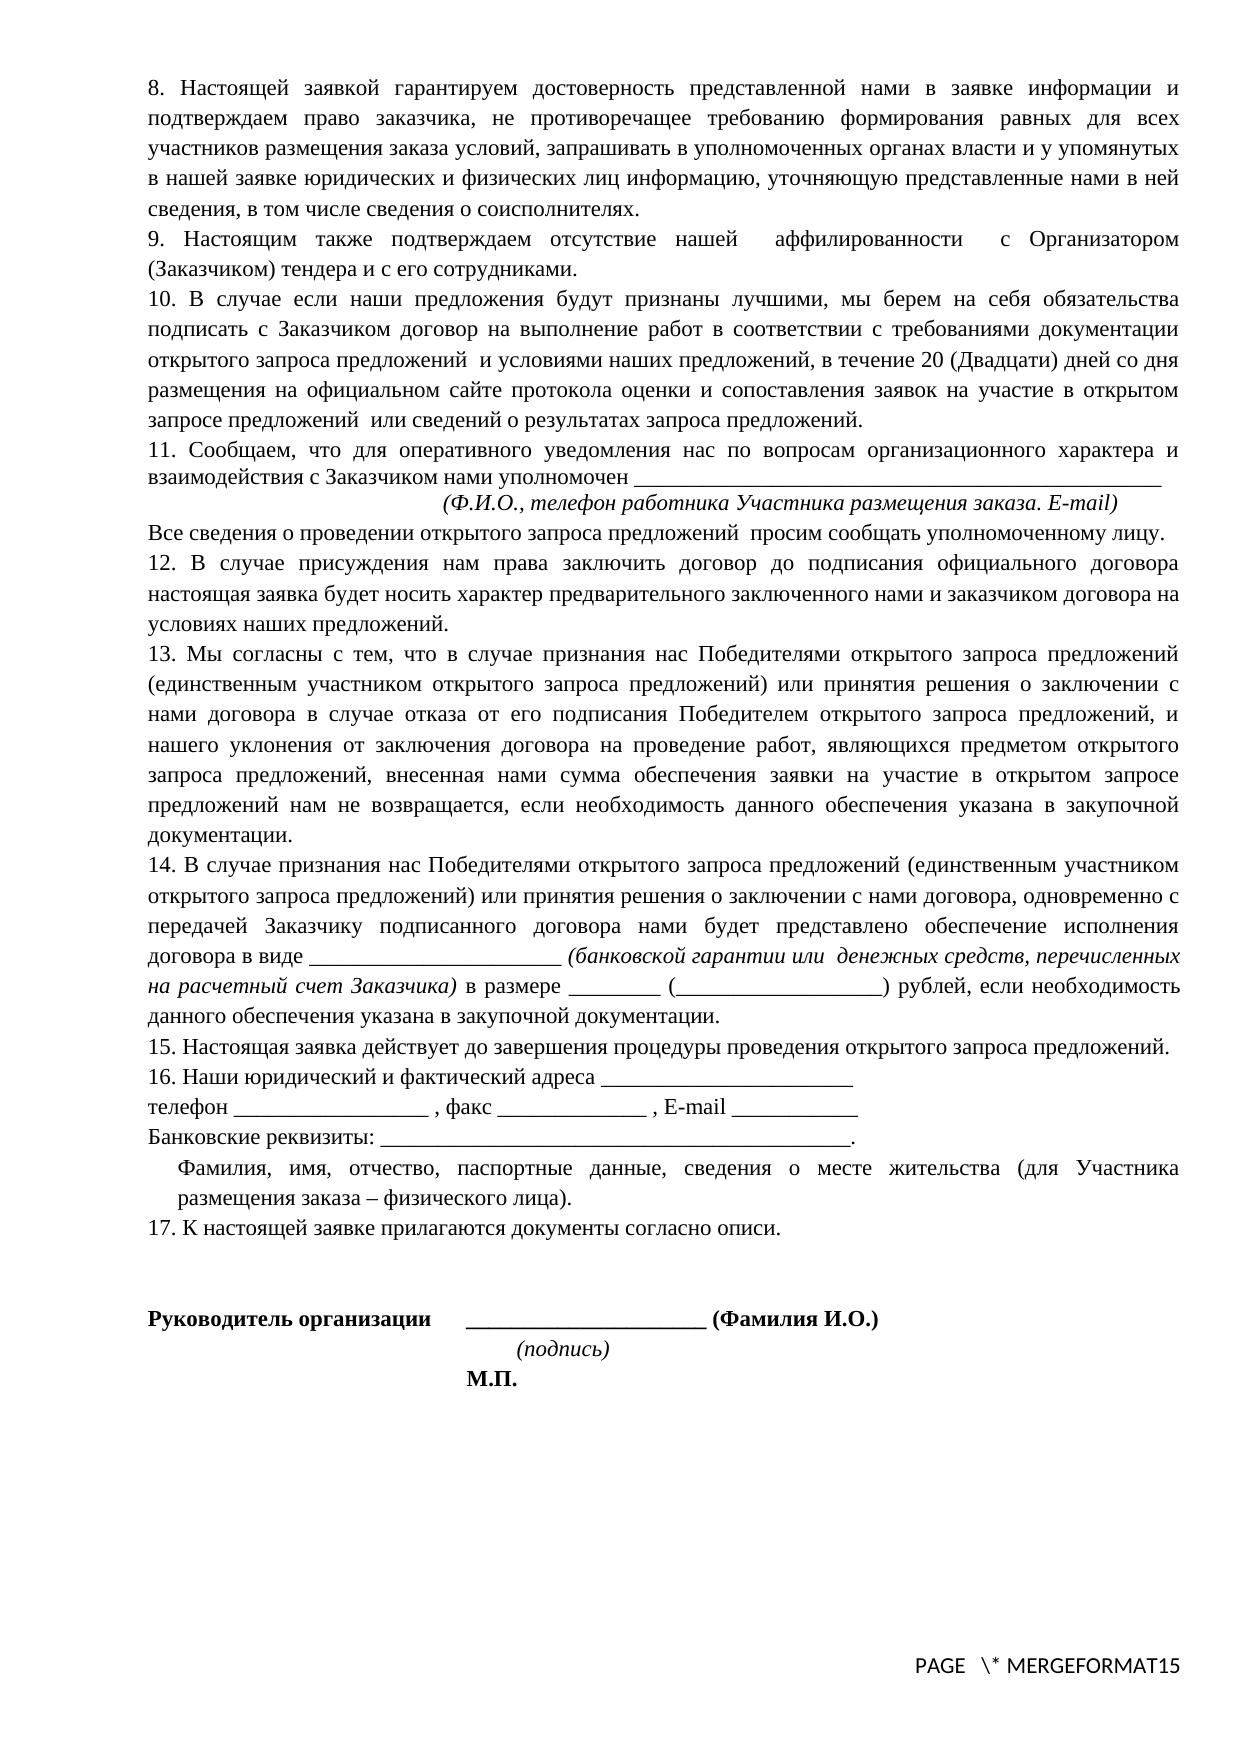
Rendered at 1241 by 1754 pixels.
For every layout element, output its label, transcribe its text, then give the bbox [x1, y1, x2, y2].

text Фамилия, имя, отчество, паспортные данные, сведения о месте жительства (для Участника размещения заказа – физического лица). [177, 1154, 1181, 1210]
text 14. В случае признания нас Победителями открытого запроса предложений (единственным участником открытого запроса предложений) или принятия решения о заключении с нами договора, одновременно с передачей Заказчику подписанного договора нами будет представлено обеспечение исполнения договора в виде ______________________ (банковской гарантии или денежных средств, перечисленных на расчетный счет Заказчика) в размере ________ (__________________) рублей, если необходимость данного обеспечения указана в закупочной документации. [148, 852, 1181, 1029]
text 12. В случае присуждения нам права заключить договор до подписания официального договора настоящая заявка будет носить характер предварительного заключенного нами и заказчиком договора на условиях наших предложений. [148, 549, 1181, 636]
text Банковские реквизиты: _________________________________________. [148, 1123, 1181, 1150]
text 17. К настоящей заявке прилагаются документы согласно описи. [148, 1214, 1181, 1240]
text 9. Настоящим также подтверждаем отсутствие нашей аффилированности с Организатором (Заказчиком) тендера и с его сотрудниками. [148, 225, 1181, 281]
text 15. Настоящая заявка действует до завершения процедуры проведения открытого запроса предложений. [148, 1033, 1181, 1059]
text (Ф.И.О., телефон работника Участника размещения заказа. Е-mail) [148, 489, 1181, 515]
text 10. В случае если наши предложения будут признаны лучшими, мы берем на себя обязательства подписать с Заказчиком договор на выполнение работ в соответствии с требованиями документации открытого запроса предложений и условиями наших предложений, в течение 20 (Двадцати) дней со дня размещения на официальном сайте протокола оценки и сопоставления заявок на участие в открытом запросе предложений или сведений о результатах запроса предложений. [148, 285, 1181, 432]
text (подпись) [516, 1335, 1197, 1361]
text Руководитель организации _____________________ (Фамилия И.О.) [148, 1305, 1197, 1331]
text 11. Сообщаем, что для оперативного уведомления нас по вопросам организационного характера и взаимодействия с Заказчиком нами уполномочен ______________________________________________ [148, 436, 1181, 489]
text Все сведения о проведении открытого запроса предложений просим сообщать уполномоченному лицу. [148, 519, 1181, 546]
text 8. Настоящей заявкой гарантируем достоверность представленной нами в заявке информации и подтверждаем право заказчика, не противоречащее требованию формирования равных для всех участников размещения заказа условий, запрашивать в уполномоченных органах власти и у упомянутых в нашей заявке юридических и физических лиц информацию, уточняющую представленные нами в ней сведения, в том числе сведения о соисполнителях. [148, 74, 1181, 221]
text М.П. [391, 1365, 1162, 1391]
text 13. Мы согласны с тем, что в случае признания нас Победителями открытого запроса предложений (единственным участником открытого запроса предложений) или принятия решения о заключении с нами договора в случае отказа от его подписания Победителем открытого запроса предложений, и нашего уклонения от заключения договора на проведение работ, являющихся предметом открытого запроса предложений, внесенная нами сумма обеспечения заявки на участие в открытом запросе предложений нам не возвращается, если необходимость данного обеспечения указана в закупочной документации. [148, 640, 1181, 848]
text телефон _________________ , факс _____________ , E-mail ___________ [148, 1093, 1181, 1119]
text 16. Наши юридический и фактический адреса ______________________ [148, 1063, 1181, 1089]
